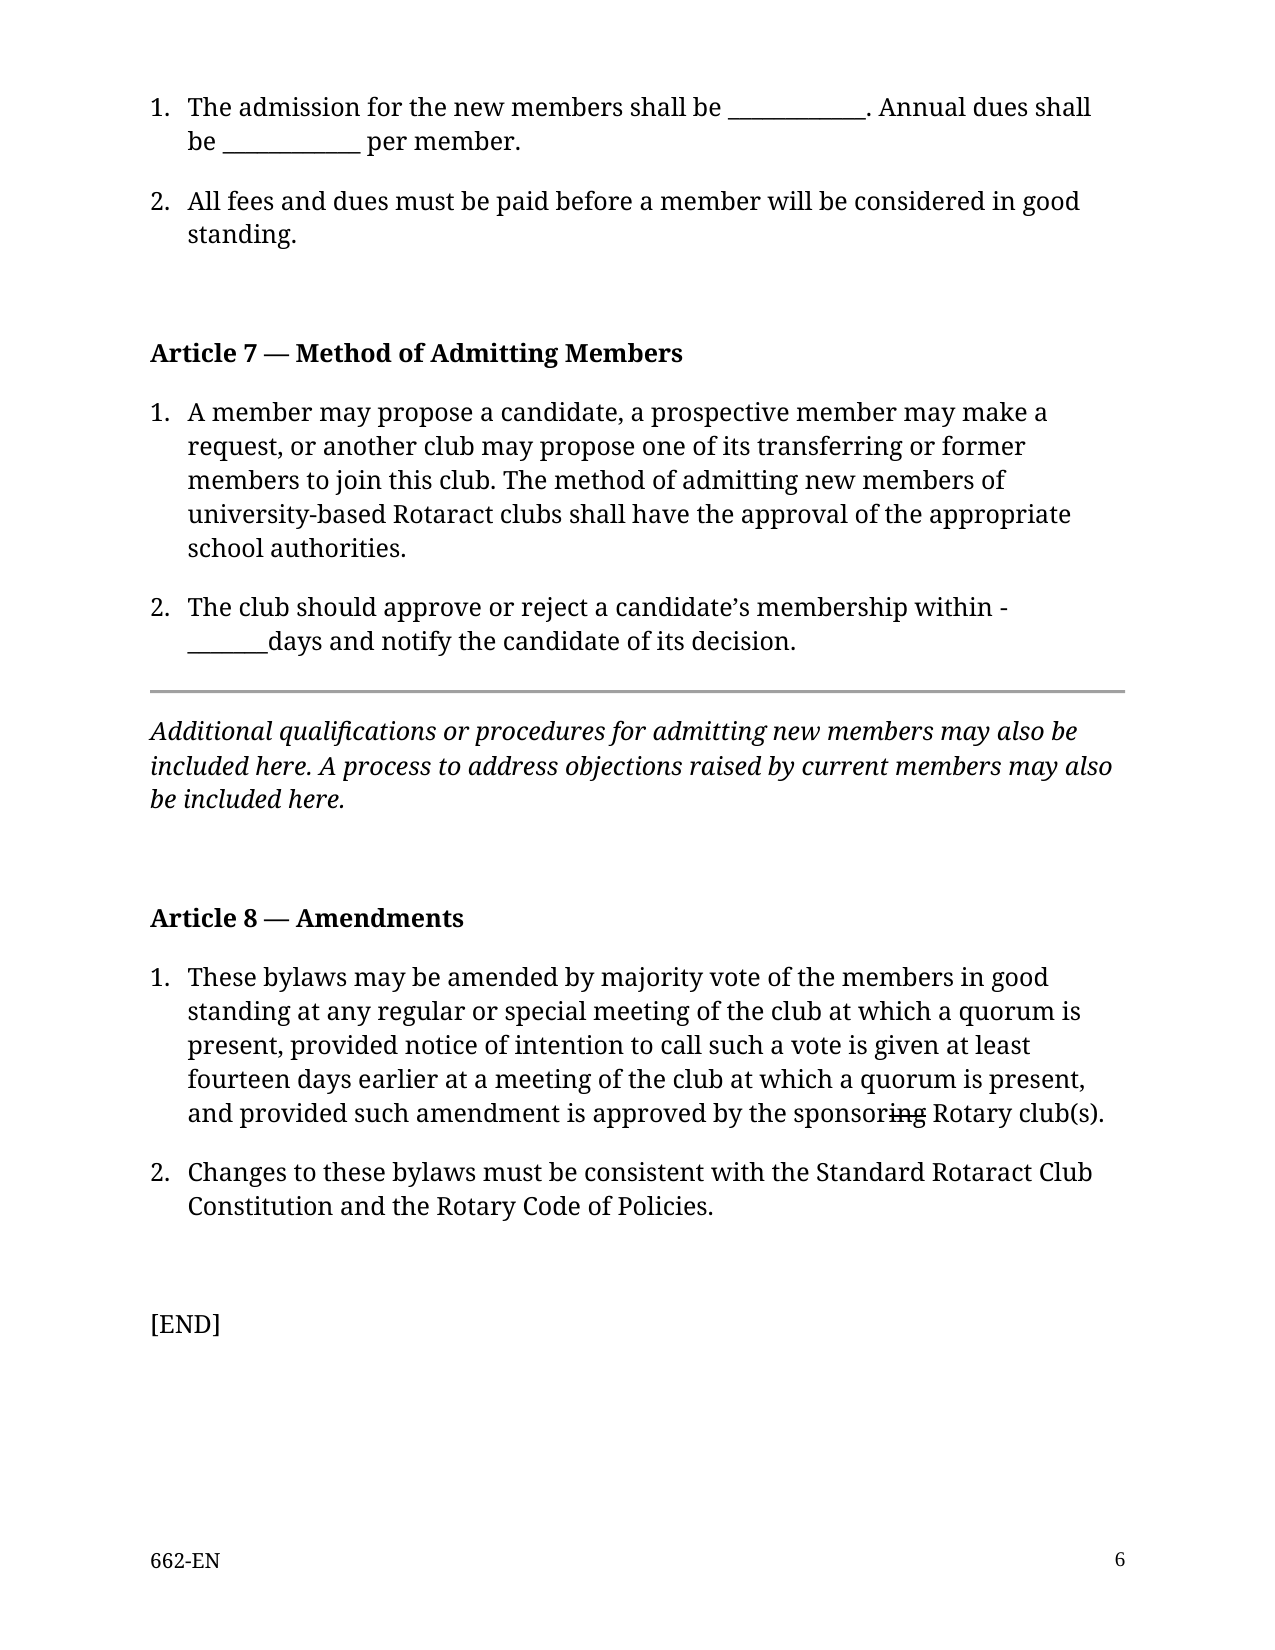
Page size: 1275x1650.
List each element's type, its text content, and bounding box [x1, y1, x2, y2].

text 1. A member may propose a candidate, a prospective member may make a request, or another club may propose one of its transferring or former members to join this club. The method of admitting new members of university-based Rotaract clubs shall have the approval of the appropriate school authorities. [150, 394, 1125, 565]
text Article 7 — Method of Admitting Members [150, 335, 1125, 369]
text [END] [150, 1307, 1125, 1341]
text 2. The club should approve or reject a candidate’s membership within _______days and notify the candidate of its decision. [150, 590, 1125, 658]
text 1. These bylaws may be amended by majority vote of the members in good standing at any regular or special meeting of the club at which a quorum is present, provided notice of intention to call such a vote is given at least fourteen days earlier at a meeting of the club at which a quorum is present, and provided such amendment is approved by the sponsoring Rotary club(s). [150, 959, 1125, 1130]
text 1. The admission for the new members shall be ____________. Annual dues shall be ____________ per member. [150, 90, 1125, 158]
text 2. Changes to these bylaws must be consistent with the Standard Rotaract Club Constitution and the Rotary Code of Policies. [150, 1155, 1125, 1223]
text 2. All fees and dues must be paid before a member will be considered in good standing. [150, 183, 1125, 251]
text Additional qualifications or procedures for admitting new members may also be included here. A process to address objections raised by current members may also be included here. [150, 714, 1125, 816]
text Article 8 — Amendments [150, 900, 1125, 934]
